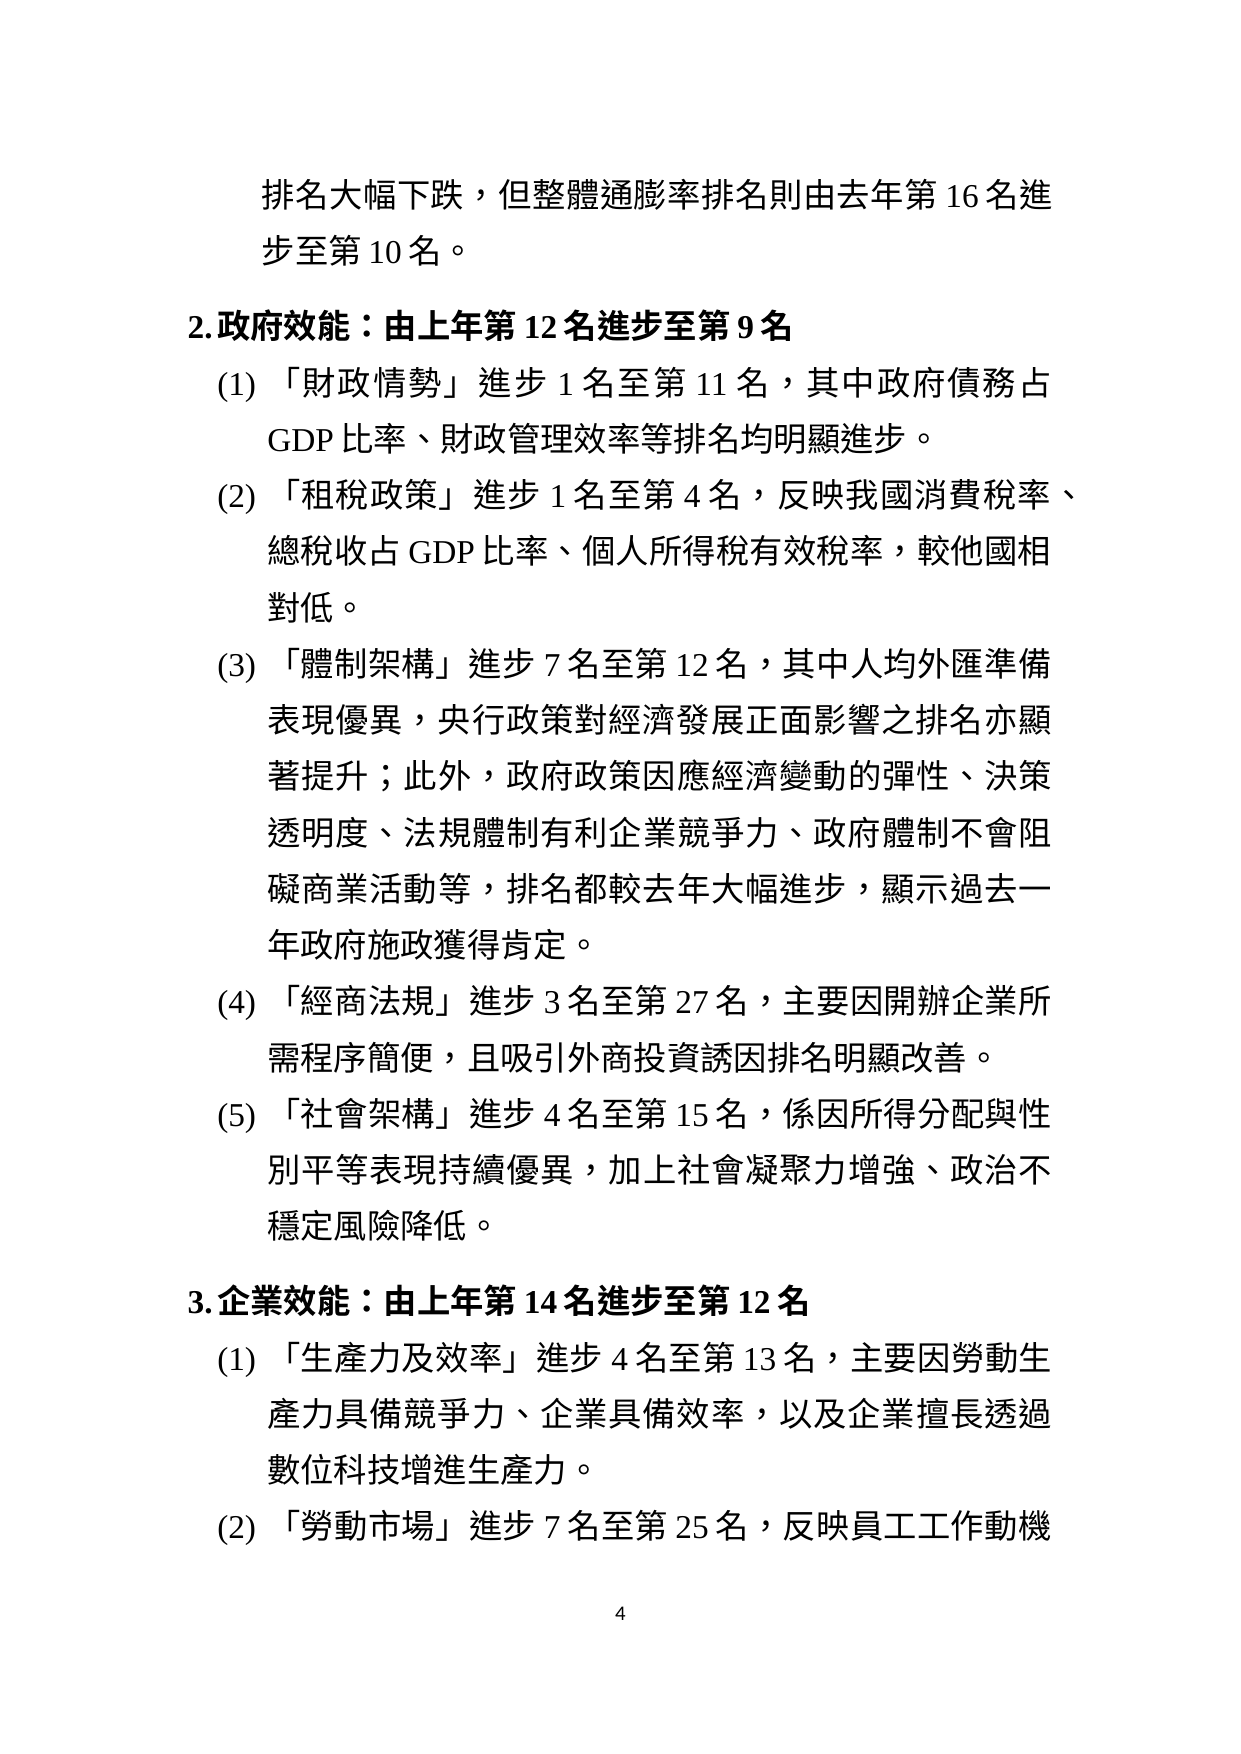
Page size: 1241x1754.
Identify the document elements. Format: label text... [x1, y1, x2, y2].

list 企業效能：由上年第14名進步至第12名 [187, 1269, 1053, 1325]
list 「社會架構」進步4名至第15名，係因所得分配與性別平等表現持續優異，加上社會凝聚力增強、政治不穩定風險降低。 [217, 1081, 1053, 1250]
list 政府效能：由上年第12名進步至第9名 [187, 294, 1053, 350]
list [217, 1494, 1053, 1550]
list 「租稅政策」進步1名至第4名，反映我國消費稅率、總稅收占GDP比率、個人所得稅有效稅率，較他國相對低。 [217, 462, 1053, 631]
list 「經商法規」進步3名至第27名，主要因開辦企業所需程序簡便，且吸引外商投資誘因排名明顯改善。 [217, 969, 1053, 1081]
list 「生產力及效率」進步4名至第13名，主要因勞動生產力具備競爭力、企業具備效率，以及企業擅長透過數位科技增進生產力。 [217, 1325, 1053, 1494]
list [217, 162, 1053, 275]
list 「體制架構」進步7名至第12名，其中人均外匯準備表現優異，央行政策對經濟發展正面影響之排名亦顯著提升；此外，政府政策因應經濟變動的彈性、決策透明度、法規體制有利企業競爭力、政府體制不會阻礙商業活動等，排名都較去年大幅進步，顯示過去一年政府施政獲得肯定。 [217, 631, 1053, 969]
list 「財政情勢」進步1名至第11名，其中政府債務占GDP比率、財政管理效率等排名均明顯進步。 [217, 350, 1053, 462]
